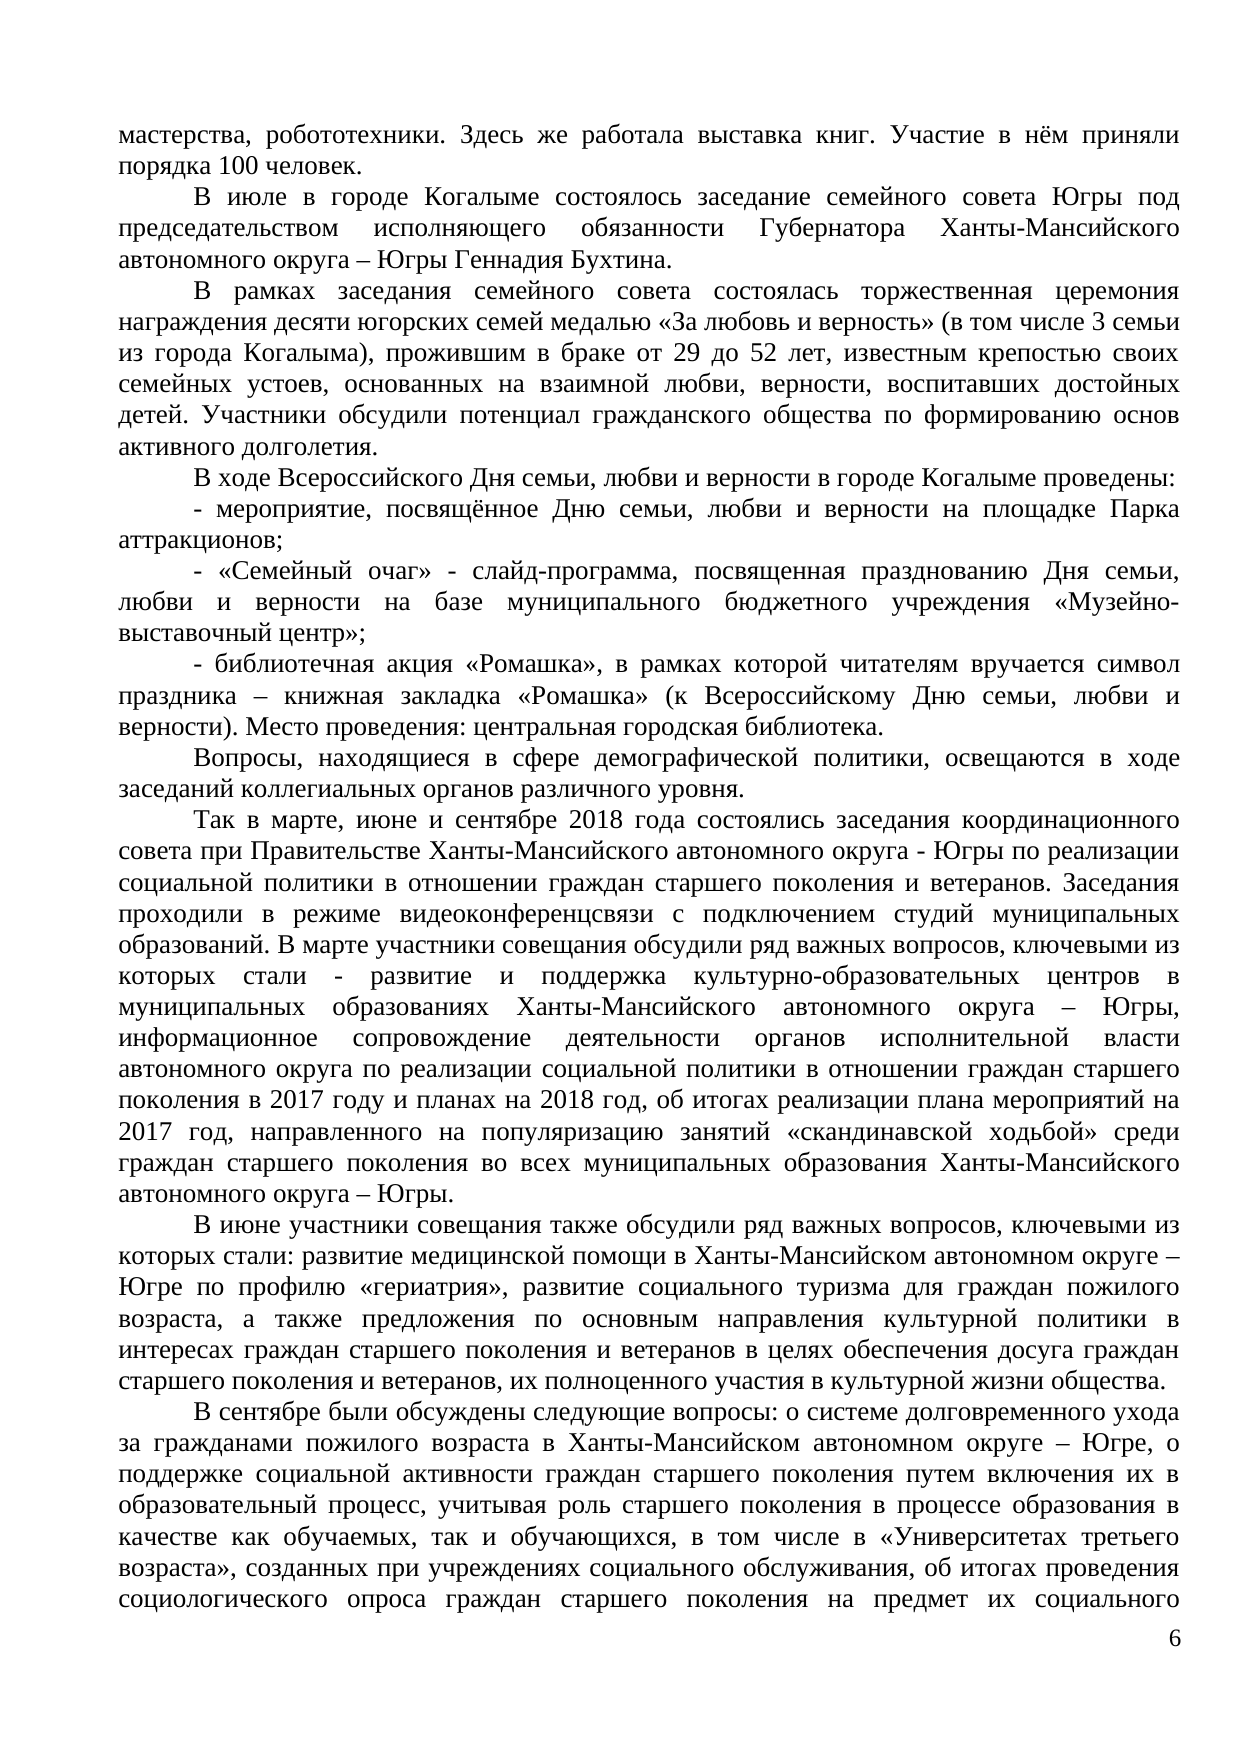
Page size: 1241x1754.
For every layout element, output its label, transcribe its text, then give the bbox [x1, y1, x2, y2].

text Так в марте, июне и сентябре 2018 года состоялись заседания координационного совета при Правительстве Ханты-Мансийского автономного округа - Югры по реализации социальной политики в отношении граждан старшего поколения и ветеранов. Заседания проходили в режиме видеоконференцсвязи с подключением студий муниципальных образований. В марте участники совещания обсудили ряд важных вопросов, ключевыми из которых стали - развитие и поддержка культурно-образовательных центров в муниципальных образованиях Ханты-Мансийского автономного округа – Югры, информационное сопровождение деятельности органов исполнительной власти автономного округа по реализации социальной политики в отношении граждан старшего поколения в 2017 году и планах на 2018 год, об итогах реализации плана мероприятий на 2017 год, направленного на популяризацию занятий «скандинавской ходьбой» среди граждан старшего поколения во всех муниципальных образования Ханты-Мансийского автономного округа – Югры. [118, 803, 1181, 1208]
text В рамках заседания семейного совета состоялась торжественная церемония награждения десяти югорских семей медалью «За любовь и верность» (в том числе 3 семьи из города Когалыма), прожившим в браке от 29 до 52 лет, известным крепостью своих семейных устоев, основанных на взаимной любви, верности, воспитавших достойных детей. Участники обсудили потенциал гражданского общества по формированию основ активного долголетия. [118, 274, 1181, 461]
text В июле в городе Когалыме состоялось заседание семейного совета Югры под председательством исполняющего обязанности Губернатора Ханты-Мансийского автономного округа – Югры Геннадия Бухтина. [118, 180, 1181, 274]
text - «Семейный очаг» - слайд-программа, посвященная празднованию Дня семьи, любви и верности на базе муниципального бюджетного учреждения «Музейно-выставочный центр»; [118, 554, 1181, 648]
text Вопросы, находящиеся в сфере демографической политики, освещаются в ходе заседаний коллегиальных органов различного уровня. [118, 741, 1181, 803]
text В июне участники совещания также обсудили ряд важных вопросов, ключевыми из которых стали: развитие медицинской помощи в Ханты-Мансийском автономном округе – Югре по профилю «гериатрия», развитие социального туризма для граждан пожилого возраста, а также предложения по основным направления культурной политики в интересах граждан старшего поколения и ветеранов в целях обеспечения досуга граждан старшего поколения и ветеранов, их полноценного участия в культурной жизни общества. [118, 1208, 1181, 1395]
text - библиотечная акция «Ромашка», в рамках которой читателям вручается символ праздника – книжная закладка «Ромашка» (к Всероссийскому Дню семьи, любви и верности). Место проведения: центральная городская библиотека. [118, 648, 1181, 741]
text В ходе Всероссийского Дня семьи, любви и верности в городе Когалыме проведены: [118, 461, 1181, 492]
text - мероприятие, посвящённое Дню семьи, любви и верности на площадке Парка аттракционов; [118, 492, 1181, 554]
